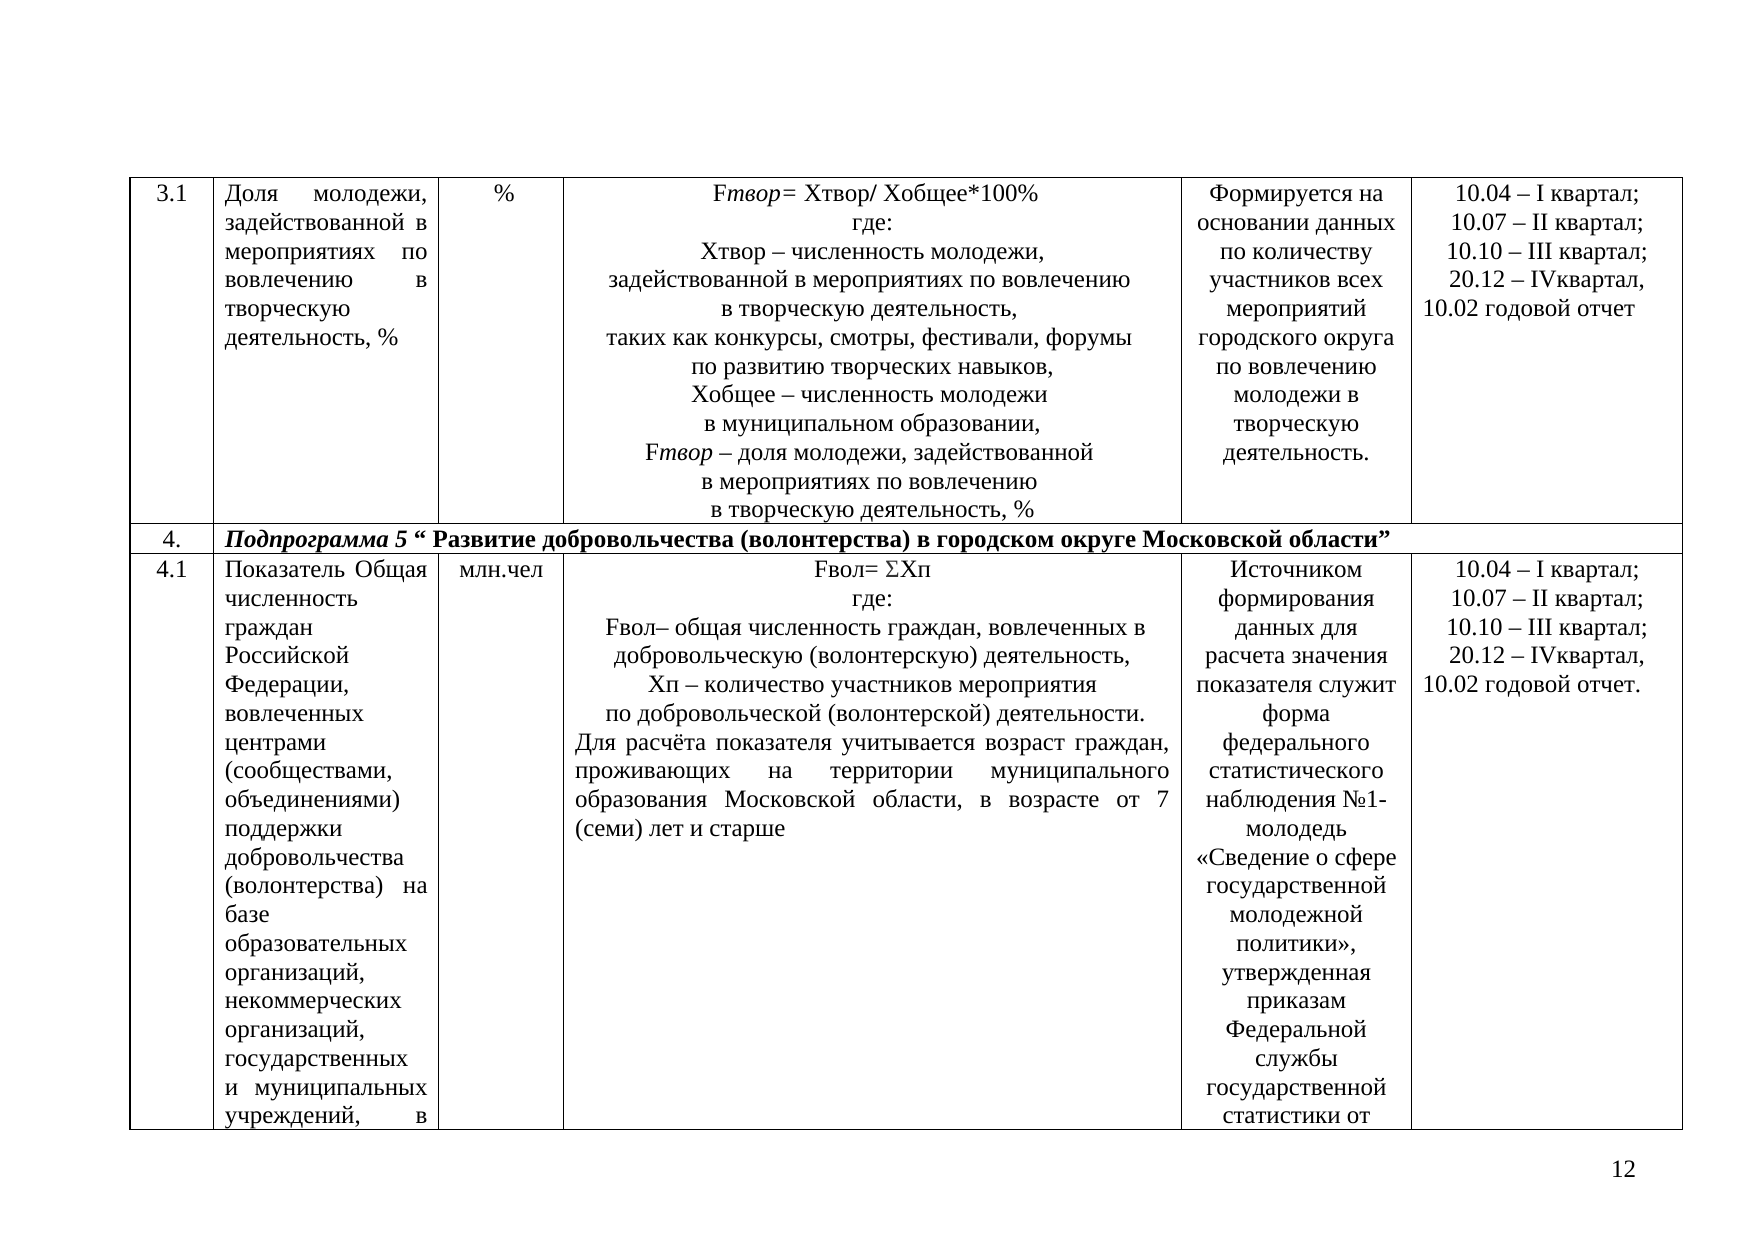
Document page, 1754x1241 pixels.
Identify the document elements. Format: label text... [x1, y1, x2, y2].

table_cell 3.1 [131, 178, 213, 523]
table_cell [214, 554, 438, 1129]
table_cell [1412, 554, 1682, 1129]
table_cell млн.чел [439, 554, 563, 1129]
table_cell 4.1 [131, 554, 213, 1129]
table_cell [1182, 554, 1411, 1129]
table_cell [564, 554, 1181, 1129]
table_cell 4. [131, 524, 213, 553]
table_cell Fтвор= Хтвор/ Хобщее*100% где: Хтвор – численность молодежи, задействованной в мероприятиях по вовлечению в творческую деятельность, таких как конкурсы, смотры, фестивали, форумы по развитию творческих навыков, Хобщее – численность молодежи в муниципальном образовании, Fтвор – доля молодежи, задействованной в мероприятиях по вовлечению в творческую деятельность, % [564, 178, 1181, 523]
table_cell Формируется на основании данных по количеству участников всех мероприятий городского округа по вовлечению молодежи в творческую деятельность. [1182, 178, 1411, 523]
table_cell Подпрограмма 5 “ Развитие добровольчества (волонтерства) в городском округе Московской области” [214, 524, 1682, 553]
table_cell Доля молодежи, задействованной в мероприятиях по вовлечению в творческую деятельность, % [214, 178, 438, 523]
table_cell 10.04 – I квартал; 10.07 – II квартал; 10.10 – III квартал; 20.12 – IVквартал, 10.02 годовой отчет [1412, 178, 1682, 523]
table_cell % [439, 178, 563, 523]
